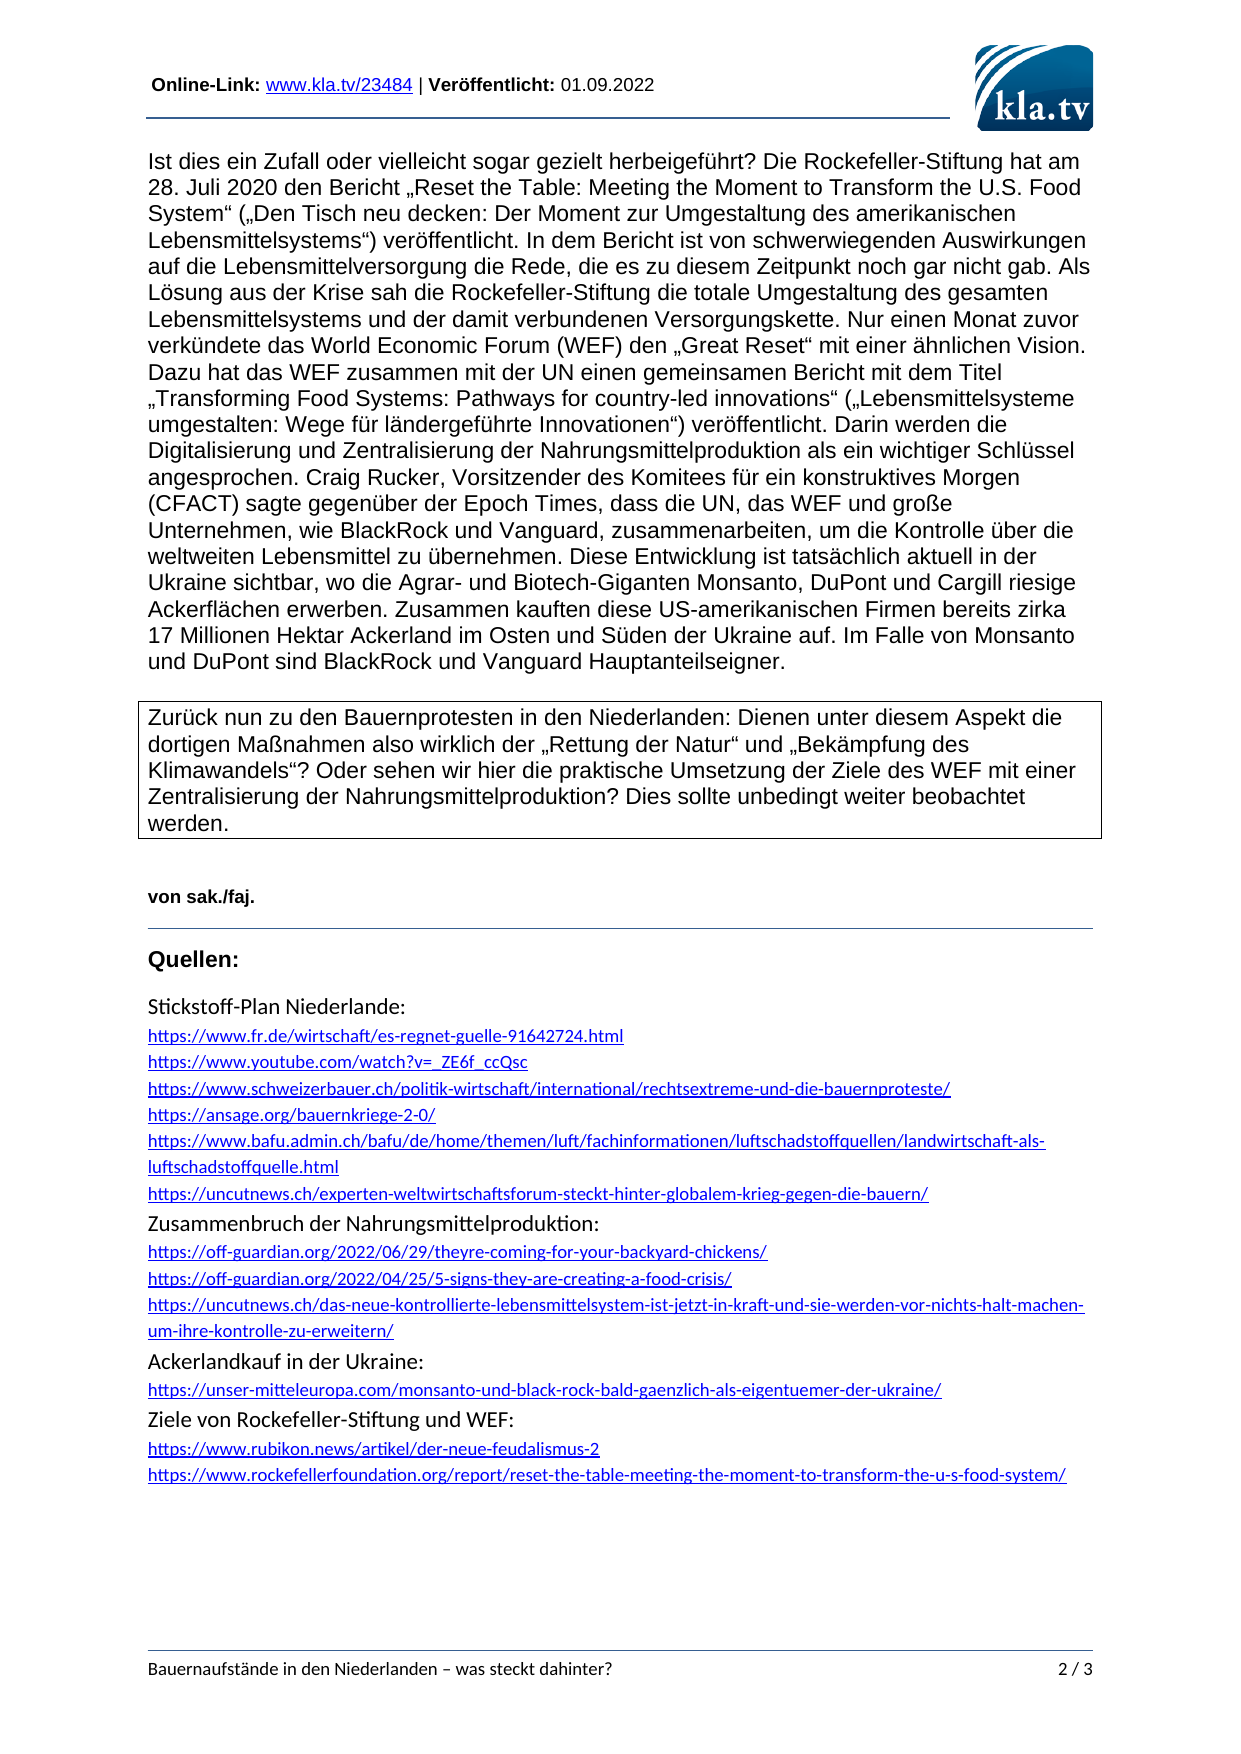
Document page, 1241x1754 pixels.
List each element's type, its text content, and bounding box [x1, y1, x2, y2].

text Ist dies ein Zufall oder vielleicht sogar gezielt herbeigeführt? Die Rockefeller-Stiftung hat am 28. Juli 2020 den Bericht „Reset the Table: Meeting the Moment to Transform the U.S. Food System“ („Den Tisch neu decken: Der Moment zur Umgestaltung des amerikanischen Lebensmittelsystems“) veröffentlicht. In dem Bericht ist von schwerwiegenden Auswirkungen auf die Lebensmittelversorgung die Rede, die es zu diesem Zeitpunkt noch gar nicht gab. Als Lösung aus der Krise sah die Rockefeller-Stiftung die totale Umgestaltung des gesamten Lebensmittelsystems und der damit verbundenen Versorgungskette. Nur einen Monat zuvor verkündete das World Economic Forum (WEF) den „Great Reset“ mit einer ähnlichen Vision. Dazu hat das WEF zusammen mit der UN einen gemeinsamen Bericht mit dem Titel „Transforming Food Systems: Pathways for country-led innovations“ („Lebensmittelsysteme umgestalten: Wege für ländergeführte Innovationen“) veröffentlicht. Darin werden die Digitalisierung und Zentralisierung der Nahrungsmittelproduktion als ein wichtiger Schlüssel angesprochen. Craig Rucker, Vorsitzender des Komitees für ein konstruktives Morgen (CFACT) sagte gegenüber der Epoch Times, dass die UN, das WEF und große Unternehmen, wie BlackRock und Vanguard, zusammenarbeiten, um die Kontrolle über die weltweiten Lebensmittel zu übernehmen. Diese Entwicklung ist tatsächlich aktuell in der Ukraine sichtbar, wo die Agrar- und Biotech-Giganten Monsanto, DuPont und Cargill riesige Ackerflächen erwerben. Zusammen kauften diese US-amerikanischen Firmen bereits zirka 17 Millionen Hektar Ackerland im Osten und Süden der Ukraine auf. Im Falle von Monsanto und DuPont sind BlackRock und Vanguard Hauptanteilseigner. [148, 148, 1093, 675]
text von sak./faj. [148, 886, 1093, 907]
text Zurück nun zu den Bauernprotesten in den Niederlanden: Dienen unter diesem Aspekt die dortigen Maßnahmen also wirklich der „Rettung der Natur“ und „Bekämpfung des Klimawandels“? Oder sehen wir hier die praktische Umsetzung der Ziele des WEF mit einer Zentralisierung der Nahrungsmittelproduktion? Dies sollte unbedingt weiter beobachtet werden. [139, 702, 1101, 838]
text Stickstoff-Plan Niederlande: https://www.fr.de/wirtschaft/es-regnet-guelle-91642724.html https://www.youtube.com/watch?v=_ZE6f_ccQsc https://www.schweizerbauer.ch/politik-wirtschaft/international/rechtsextreme-und-die-bauernproteste/ https://ansage.org/bauernkriege-2-0/ https://www.bafu.admin.ch/bafu/de/home/themen/luft/fachinformationen/luftschadstoffquellen/landwirtschaft-als-luftschadstoffquelle.html https://uncutnews.ch/experten-weltwirtschaftsforum-steckt-hinter-globalem-krieg-gegen-die-bauern/ Zusammenbruch der Nahrungsmittelproduktion: https://off-guardian.org/2022/06/29/theyre-coming-for-your-backyard-chickens/ https://off-guardian.org/2022/04/25/5-signs-they-are-creating-a-food-crisis/ https://uncutnews.ch/das-neue-kontrollierte-lebensmittelsystem-ist-jetzt-in-kraft-und-sie-werden-vor-nichts-halt-machen-um-ihre-kontrolle-zu-erweitern/ Ackerlandkauf in der Ukraine: https://unser-mitteleuropa.com/monsanto-und-black-rock-bald-gaenzlich-als-eigentuemer-der-ukraine/ Ziele von Rockefeller-Stiftung und WEF: https://www.rubikon.news/artikel/der-neue-feudalismus-2 https://www.rockefellerfoundation.org/report/reset-the-table-meeting-the-moment-to-transform-the-u-s-food-system/ [148, 992, 1093, 1486]
text Quellen: [148, 929, 1093, 972]
